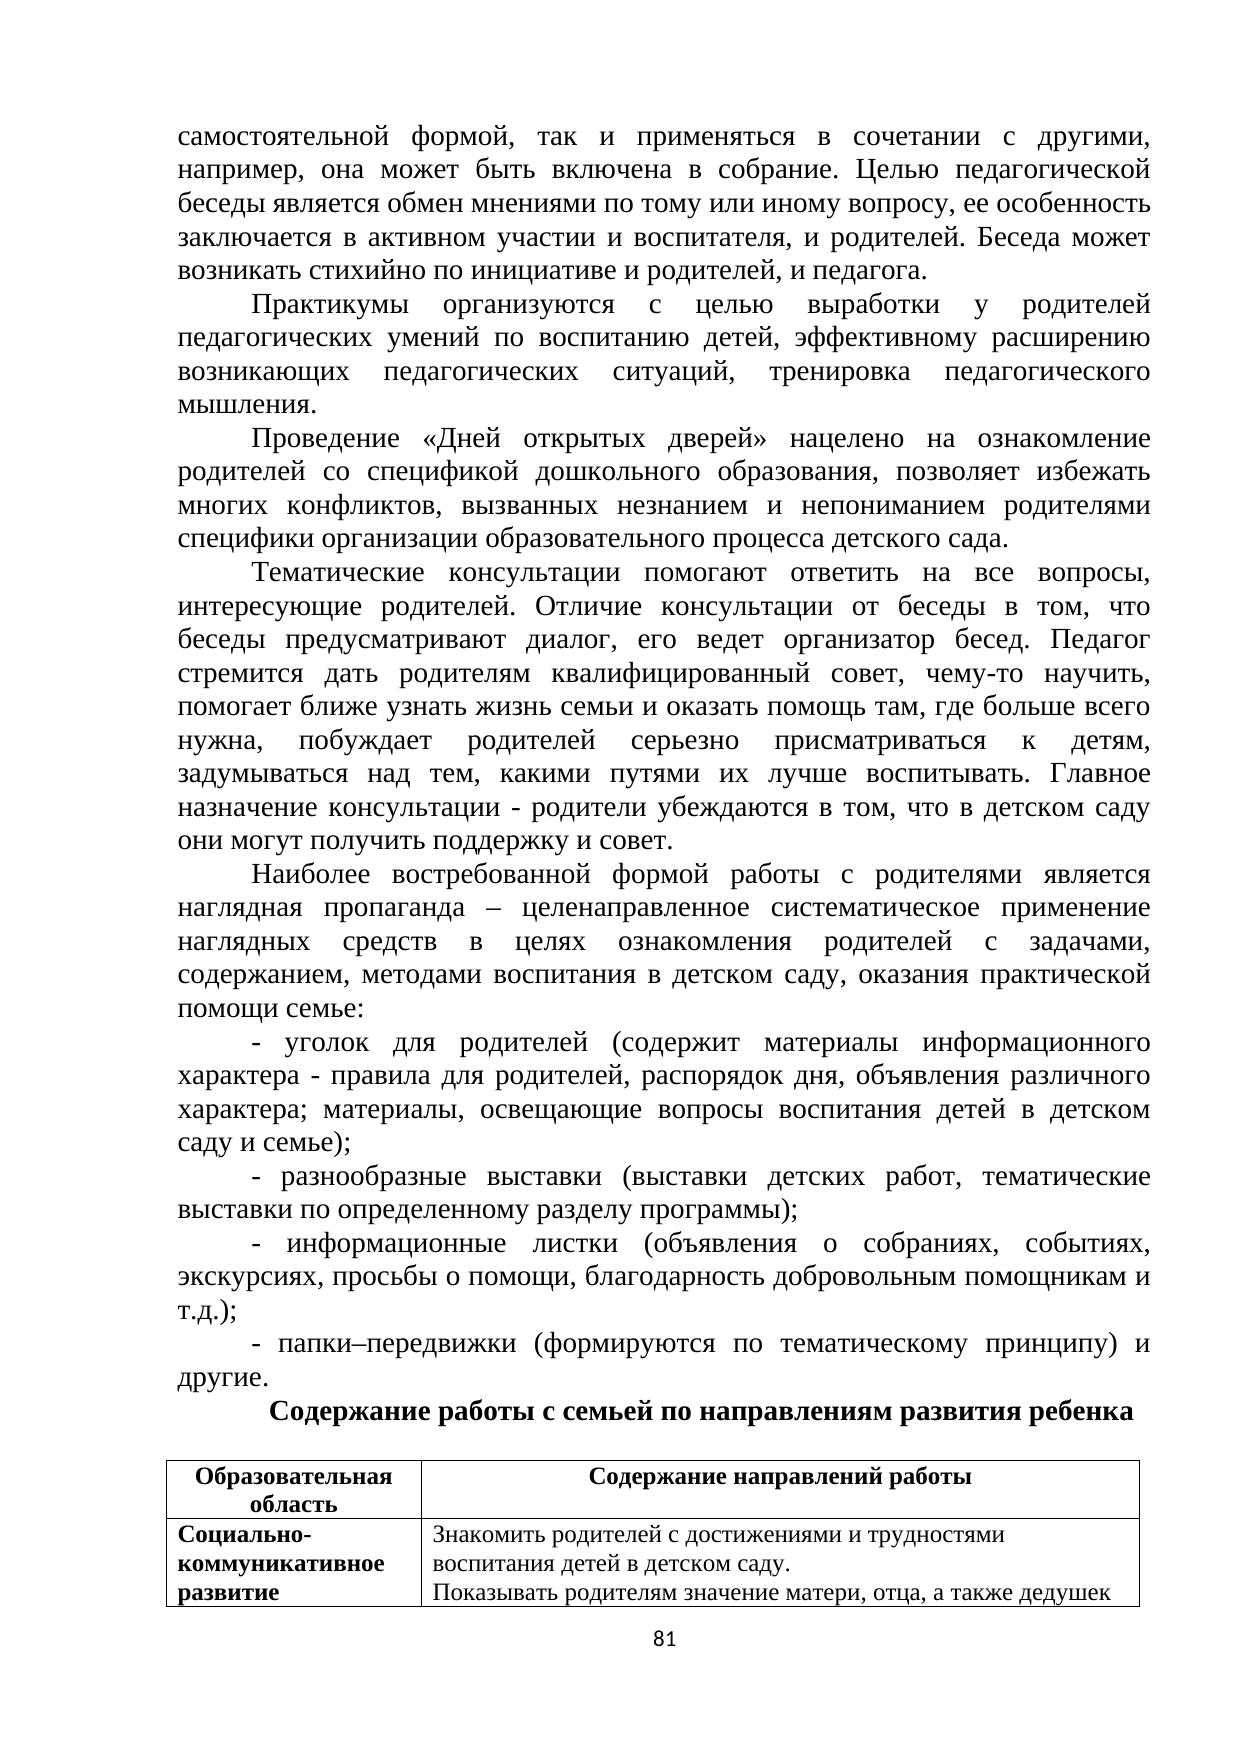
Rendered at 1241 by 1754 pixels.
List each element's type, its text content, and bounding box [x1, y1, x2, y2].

text - разнообразные выставки (выставки детских работ, тематические выставки по определенному разделу программы); [177, 1158, 1152, 1225]
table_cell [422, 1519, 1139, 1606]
text Наиболее востребованной формой работы с родителями является наглядная пропаганда – целенаправленное систематическое применение наглядных средств в целях ознакомления родителей с задачами, содержанием, методами воспитания в детском саду, оказания практической помощи семье: [177, 856, 1152, 1024]
table_header Образовательная область [167, 1461, 421, 1518]
text - уголок для родителей (содержит материалы информационного характера - правила для родителей, распорядок дня, объявления различного характера; материалы, освещающие вопросы воспитания детей в детском саду и семье); [177, 1024, 1152, 1158]
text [177, 118, 1152, 286]
text Содержание работы с семьей по направлениям развития ребенка [177, 1393, 1152, 1426]
text Практикумы организуются с целью выработки у родителей педагогических умений по воспитанию детей, эффективному расширению возникающих педагогических ситуаций, тренировка педагогического мышления. [177, 286, 1152, 420]
table_header Содержание направлений работы [422, 1461, 1139, 1518]
text - папки–передвижки (формируются по тематическому принципу) и другие. [177, 1326, 1152, 1393]
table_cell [167, 1519, 421, 1606]
text Проведение «Дней открытых дверей» нацелено на ознакомление родителей со спецификой дошкольного образования, позволяет избежать многих конфликтов, вызванных незнанием и непониманием родителями специфики организации образовательного процесса детского сада. [177, 420, 1152, 554]
text - информационные листки (объявления о собраниях, событиях, экскурсиях, просьбы о помощи, благодарность добровольным помощникам и т.д.); [177, 1225, 1152, 1326]
text Тематические консультации помогают ответить на все вопросы, интересующие родителей. Отличие консультации от беседы в том, что беседы предусматривают диалог, его ведет организатор бесед. Педагог стремится дать родителям квалифицированный совет, чему-то научить, помогает ближе узнать жизнь семьи и оказать помощь там, где больше всего нужна, побуждает родителей серьезно присматриваться к детям, задумываться над тем, какими путями их лучше воспитывать. Главное назначение консультации - родители убеждаются в том, что в детском саду они могут получить поддержку и совет. [177, 554, 1152, 856]
